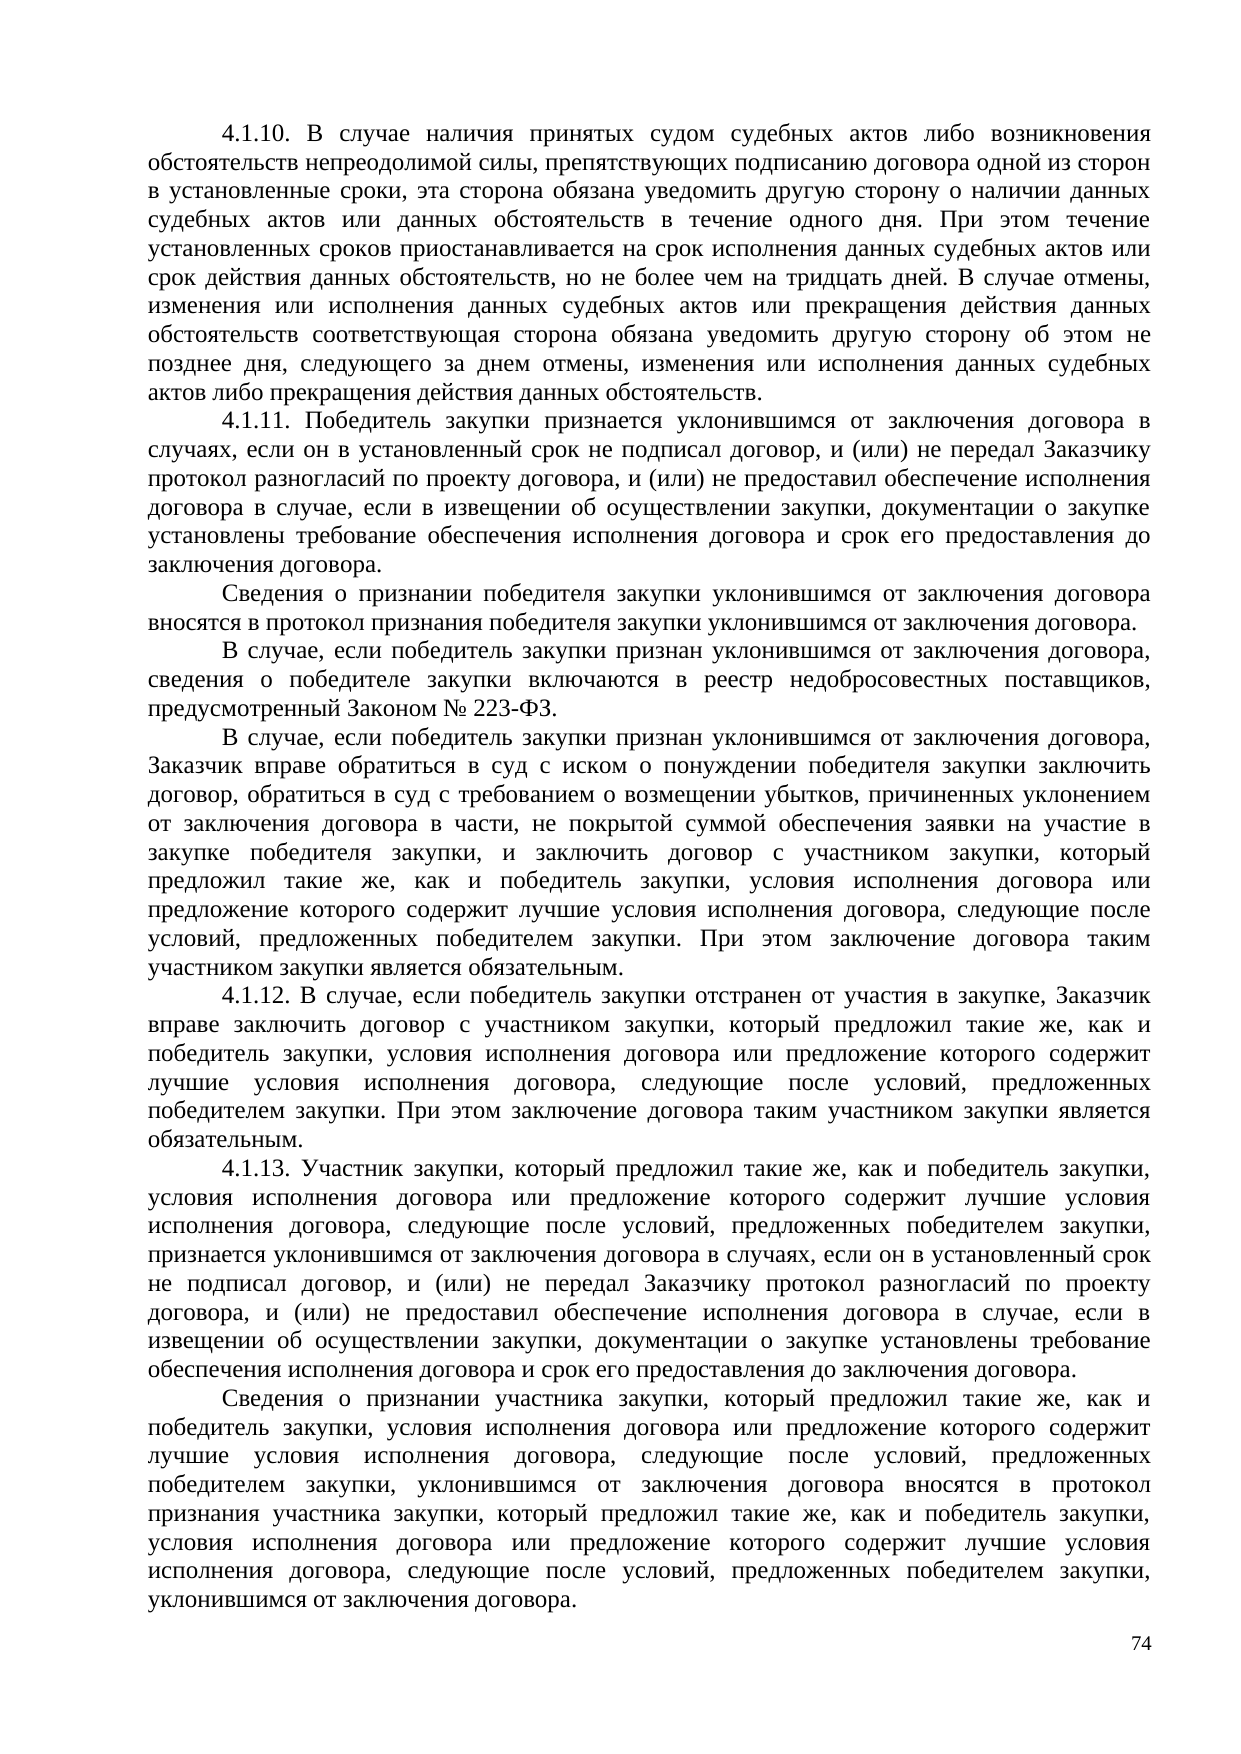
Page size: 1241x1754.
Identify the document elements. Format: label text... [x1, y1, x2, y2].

text 4.1.11. Победитель закупки признается уклонившимся от заключения договора в случаях, если он в установленный срок не подписал договор, и (или) не передал Заказчику протокол разногласий по проекту договора, и (или) не предоставил обеспечение исполнения договора в случае, если в извещении об осуществлении закупки, документации о закупке установлены требование обеспечения исполнения договора и срок его предоставления до заключения договора. [148, 406, 1152, 578]
text Сведения о признании участника закупки, который предложил такие же, как и победитель закупки, условия исполнения договора или предложение которого содержит лучшие условия исполнения договора, следующие после условий, предложенных победителем закупки, уклонившимся от заключения договора вносятся в протокол признания участника закупки, который предложил такие же, как и победитель закупки, условия исполнения договора или предложение которого содержит лучшие условия исполнения договора, следующие после условий, предложенных победителем закупки, уклонившимся от заключения договора. [148, 1383, 1152, 1613]
text В случае, если победитель закупки признан уклонившимся от заключения договора, сведения о победителе закупки включаются в реестр недобросовестных поставщиков, предусмотренный Законом № 223-ФЗ. [148, 636, 1152, 722]
text В случае, если победитель закупки признан уклонившимся от заключения договора, Заказчик вправе обратиться в суд с иском о понуждении победителя закупки заключить договор, обратиться в суд с требованием о возмещении убытков, причиненных уклонением от заключения договора в части, не покрытой суммой обеспечения заявки на участие в закупке победителя закупки, и заключить договор с участником закупки, который предложил такие же, как и победитель закупки, условия исполнения договора или предложение которого содержит лучшие условия исполнения договора, следующие после условий, предложенных победителем закупки. При этом заключение договора таким участником закупки является обязательным. [148, 722, 1152, 981]
text 4.1.10. В случае наличия принятых судом судебных актов либо возникновения обстоятельств непреодолимой силы, препятствующих подписанию договора одной из сторон в установленные сроки, эта сторона обязана уведомить другую сторону о наличии данных судебных актов или данных обстоятельств в течение одного дня. При этом течение установленных сроков приостанавливается на срок исполнения данных судебных актов или срок действия данных обстоятельств, но не более чем на тридцать дней. В случае отмены, изменения или исполнения данных судебных актов или прекращения действия данных обстоятельств соответствующая сторона обязана уведомить другую сторону об этом не позднее дня, следующего за днем отмены, изменения или исполнения данных судебных актов либо прекращения действия данных обстоятельств. [148, 118, 1152, 406]
text Сведения о признании победителя закупки уклонившимся от заключения договора вносятся в протокол признания победителя закупки уклонившимся от заключения договора. [148, 578, 1152, 636]
text 4.1.12. В случае, если победитель закупки отстранен от участия в закупке, Заказчик вправе заключить договор с участником закупки, который предложил такие же, как и победитель закупки, условия исполнения договора или предложение которого содержит лучшие условия исполнения договора, следующие после условий, предложенных победителем закупки. При этом заключение договора таким участником закупки является обязательным. [148, 981, 1152, 1153]
text 4.1.13. Участник закупки, который предложил такие же, как и победитель закупки, условия исполнения договора или предложение которого содержит лучшие условия исполнения договора, следующие после условий, предложенных победителем закупки, признается уклонившимся от заключения договора в случаях, если он в установленный срок не подписал договор, и (или) не передал Заказчику протокол разногласий по проекту договора, и (или) не предоставил обеспечение исполнения договора в случае, если в извещении об осуществлении закупки, документации о закупке установлены требование обеспечения исполнения договора и срок его предоставления до заключения договора. [148, 1153, 1152, 1383]
